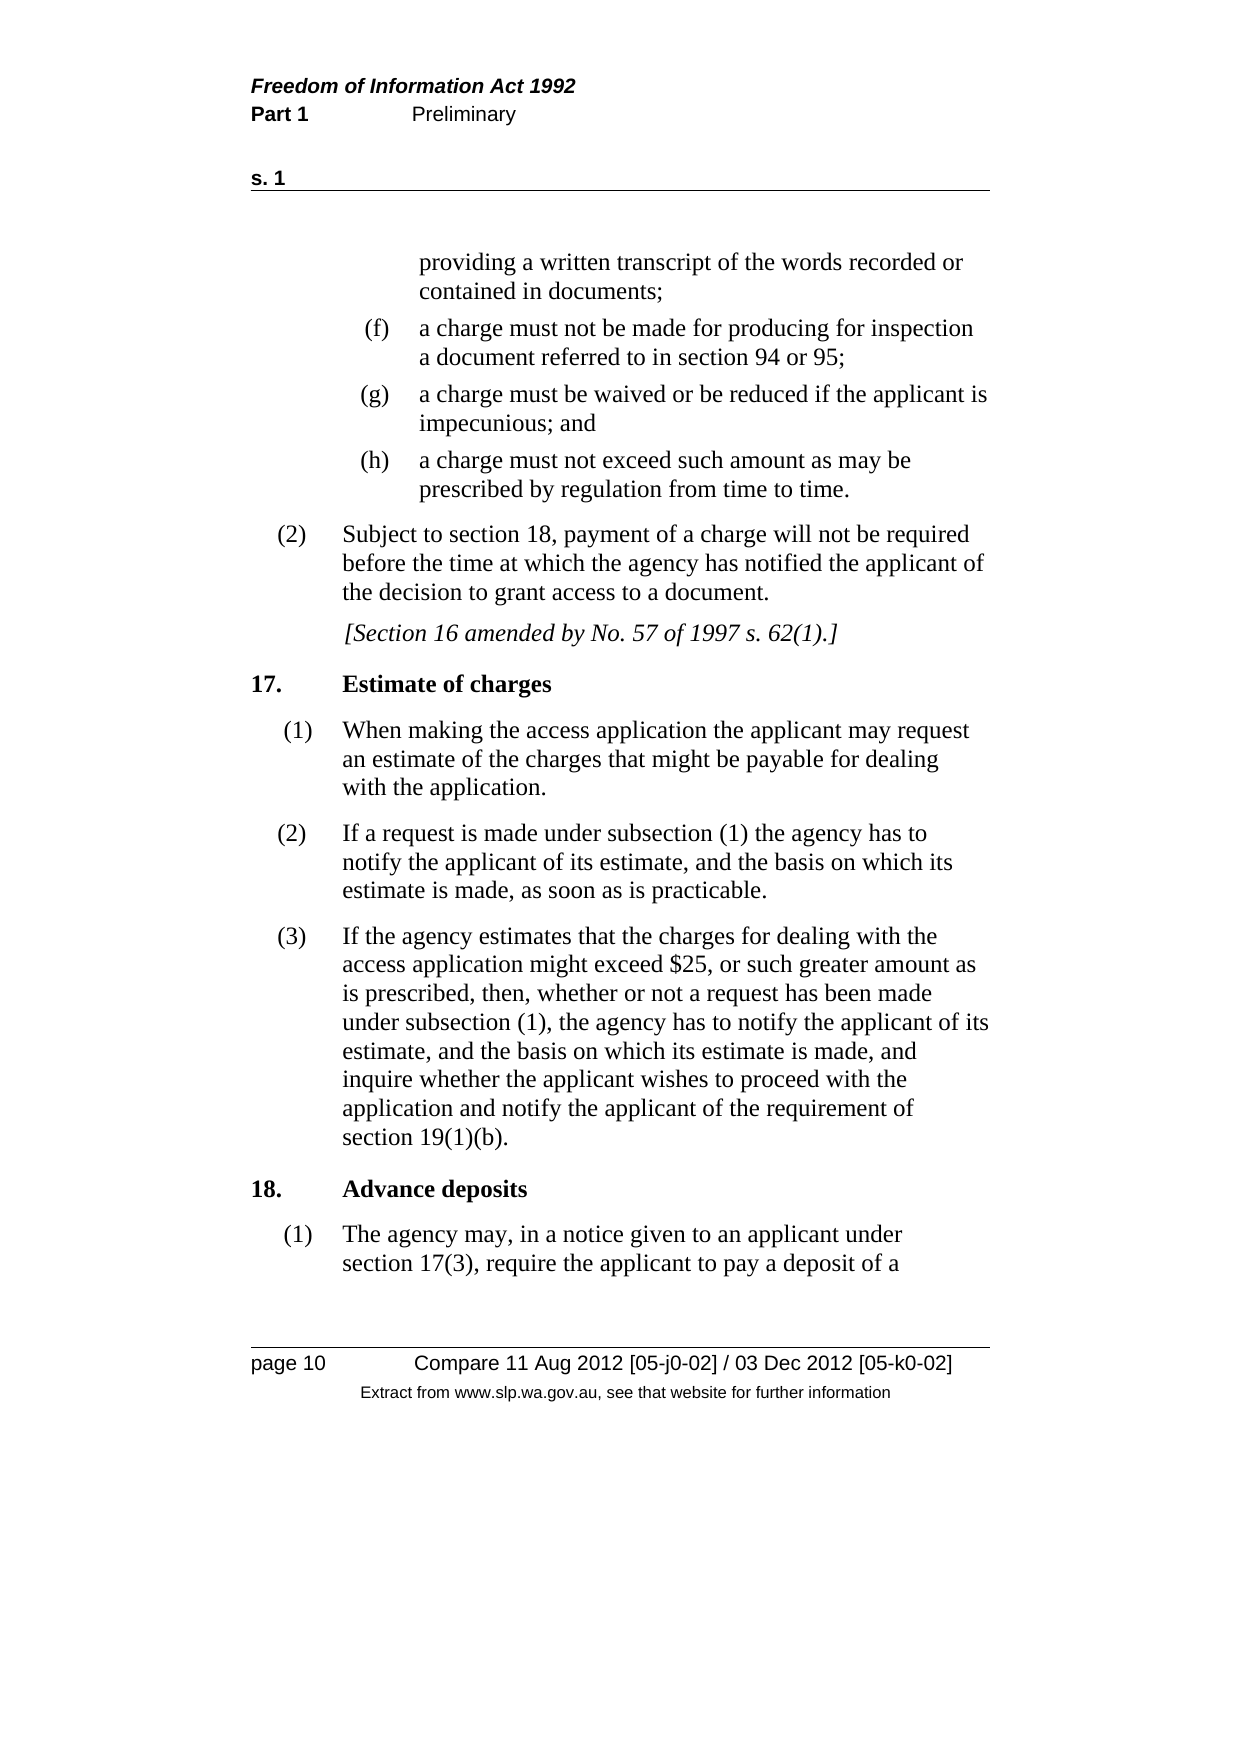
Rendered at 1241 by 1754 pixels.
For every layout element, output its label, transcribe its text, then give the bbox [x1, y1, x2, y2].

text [251, 1219, 990, 1277]
text (f) a charge must not be made for producing for inspection a document referred to in section 94 or 95; [251, 313, 990, 371]
text (3) If the agency estimates that the charges for dealing with the access application might exceed $25, or such greater amount as is prescribed, then, whether or not a request has been made under subsection (1), the agency has to notify the applicant of its estimate, and the basis on which its estimate is made, and inquire whether the applicant wishes to proceed with the application and notify the applicant of the requirement of section 19(1)(b). [251, 921, 990, 1151]
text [251, 247, 990, 305]
text (2) Subject to section 18, payment of a charge will not be required before the time at which the agency has notified the applicant of the decision to grant access to a document. [251, 519, 990, 605]
text (g) a charge must be waived or be reduced if the applicant is impecunious; and [251, 379, 990, 437]
subtitle 18. Advance deposits [251, 1174, 990, 1202]
text (h) a charge must not exceed such amount as may be prescribed by regulation from time to time. [251, 445, 990, 502]
text (1) When making the access application the applicant may request an estimate of the charges that might be payable for dealing with the application. [251, 715, 990, 801]
text [Section 16 amended by No. 57 of 1997 s. 62(1).] [251, 618, 990, 647]
text (2) If a request is made under subsection (1) the agency has to notify the applicant of its estimate, and the basis on which its estimate is made, as soon as is practicable. [251, 818, 990, 904]
subtitle 17. Estimate of charges [251, 669, 990, 698]
